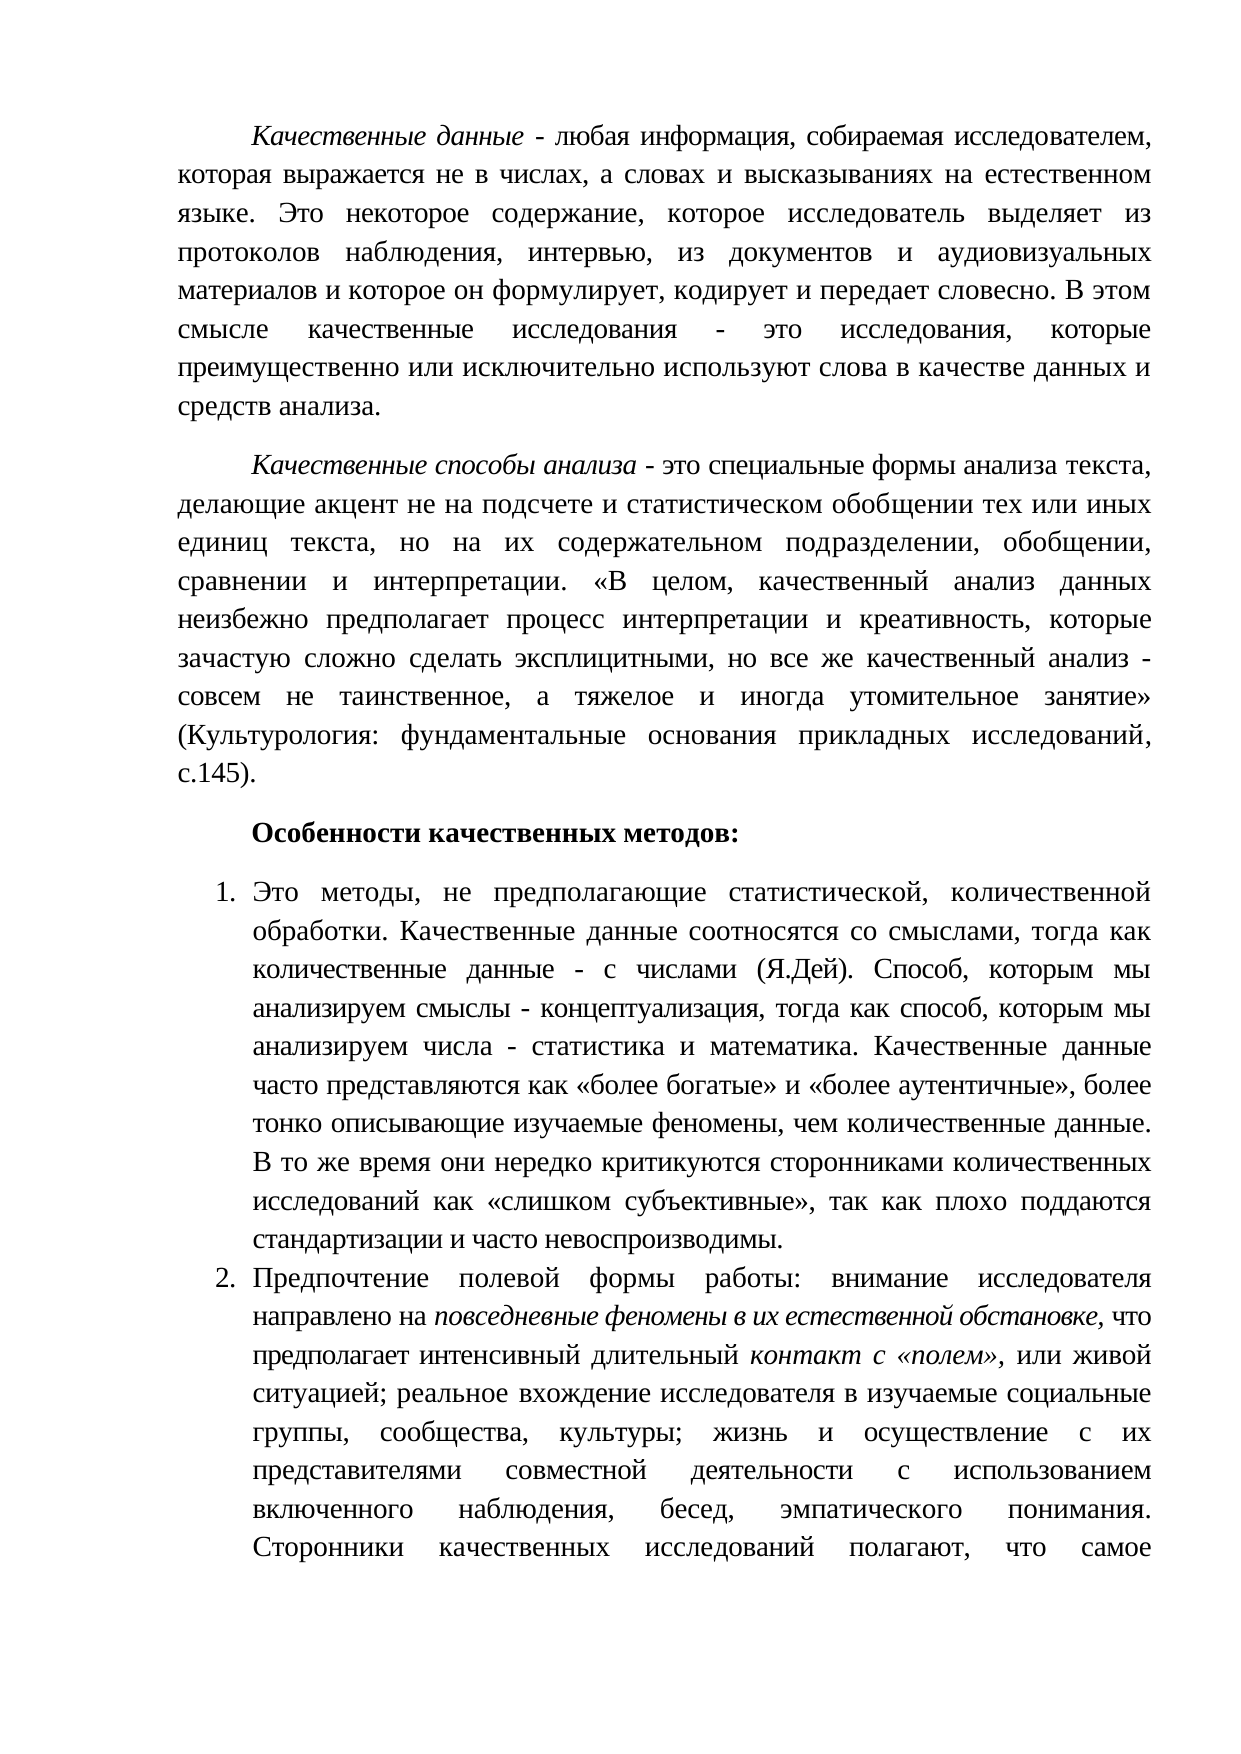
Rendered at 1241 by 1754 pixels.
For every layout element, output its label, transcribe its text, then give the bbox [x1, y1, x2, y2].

text Особенности качественных методов: [251, 815, 1152, 848]
text Качественные данные - любая информация, собираемая исследователем, которая выражается не в числах, а словах и высказываниях на естественном языке. Это некоторое содержание, которое исследователь выделяет из протоколов наблюдения, интервью, из документов и аудиовизуальных материалов и которое он формулирует, кодирует и передает словесно. В этом смысле качественные исследования - это исследования, которые преимущественно или исключительно используют слова в качестве данных и средств анализа. [177, 118, 1152, 421]
list Это методы, не предполагающие статистической, количественной обработки. Качественные данные соотносятся со смыслами, тогда как количественные данные - с числами (Я.Дей). Способ, которым мы анализируем смыслы - концептуализация, тогда как способ, которым мы анализируем числа - статистика и математика. Качественные данные часто представляются как «более богатые» и «более аутентичные», более тонко описывающие изучаемые феномены, чем количественные данные. В то же время они нередко критикуются сторонниками количественных исследований как «слишком субъективные», так как плохо поддаются стандартизации и часто невоспроизводимы. [215, 874, 1152, 1255]
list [215, 1260, 1152, 1563]
text Качественные способы анализа - это специальные формы анализа текста, делающие акцент не на подсчете и статистическом обобщении тех или иных единиц текста, но на их содержательном подразделении, обобщении, сравнении и интерпретации. «В целом, качественный анализ данных неизбежно предполагает процесс интерпретации и креативность, которые зачастую сложно сделать эксплицитными, но все же качественный анализ - совсем не таинственное, а тяжелое и иногда утомительное занятие» (Культурология: фундаментальные основания прикладных исследований, с.145). [177, 447, 1152, 789]
